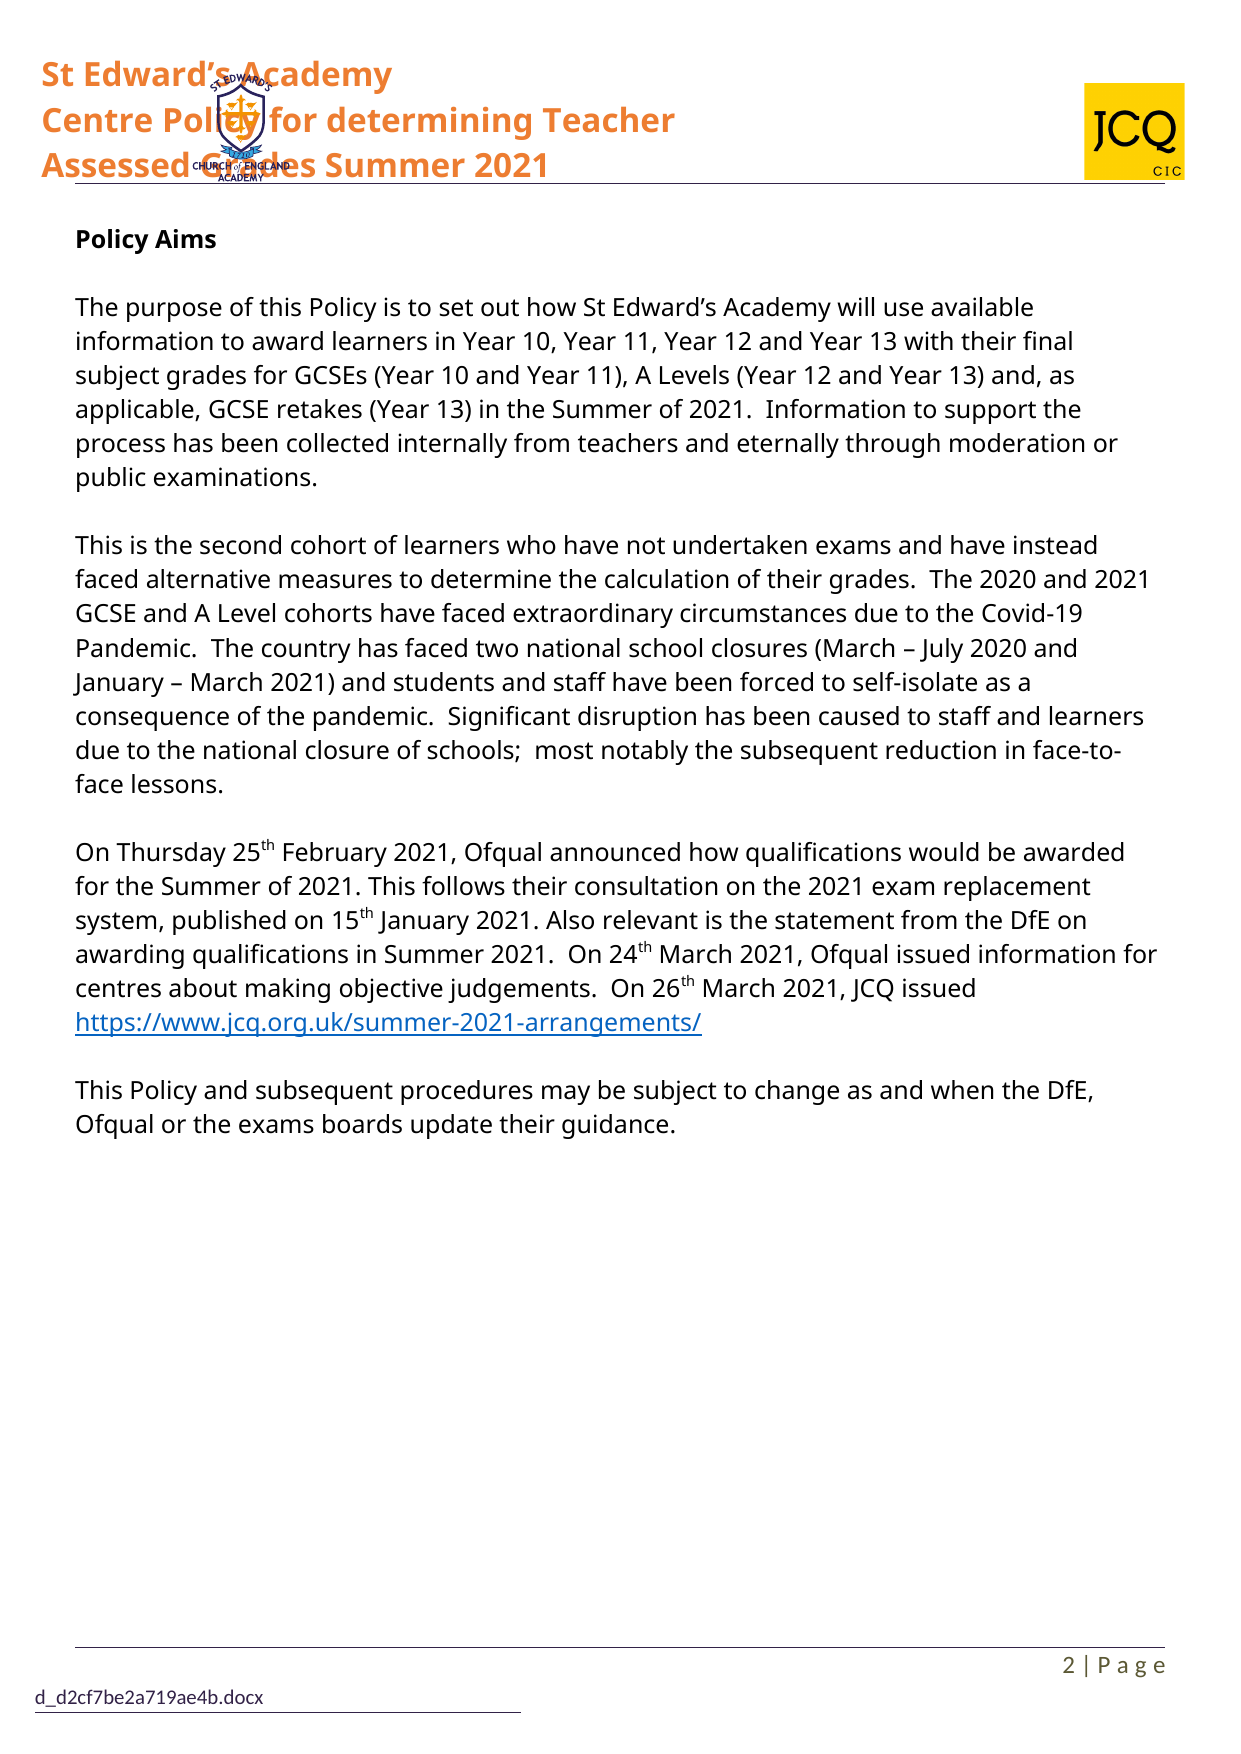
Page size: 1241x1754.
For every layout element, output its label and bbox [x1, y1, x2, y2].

picture [1084, 83, 1185, 180]
